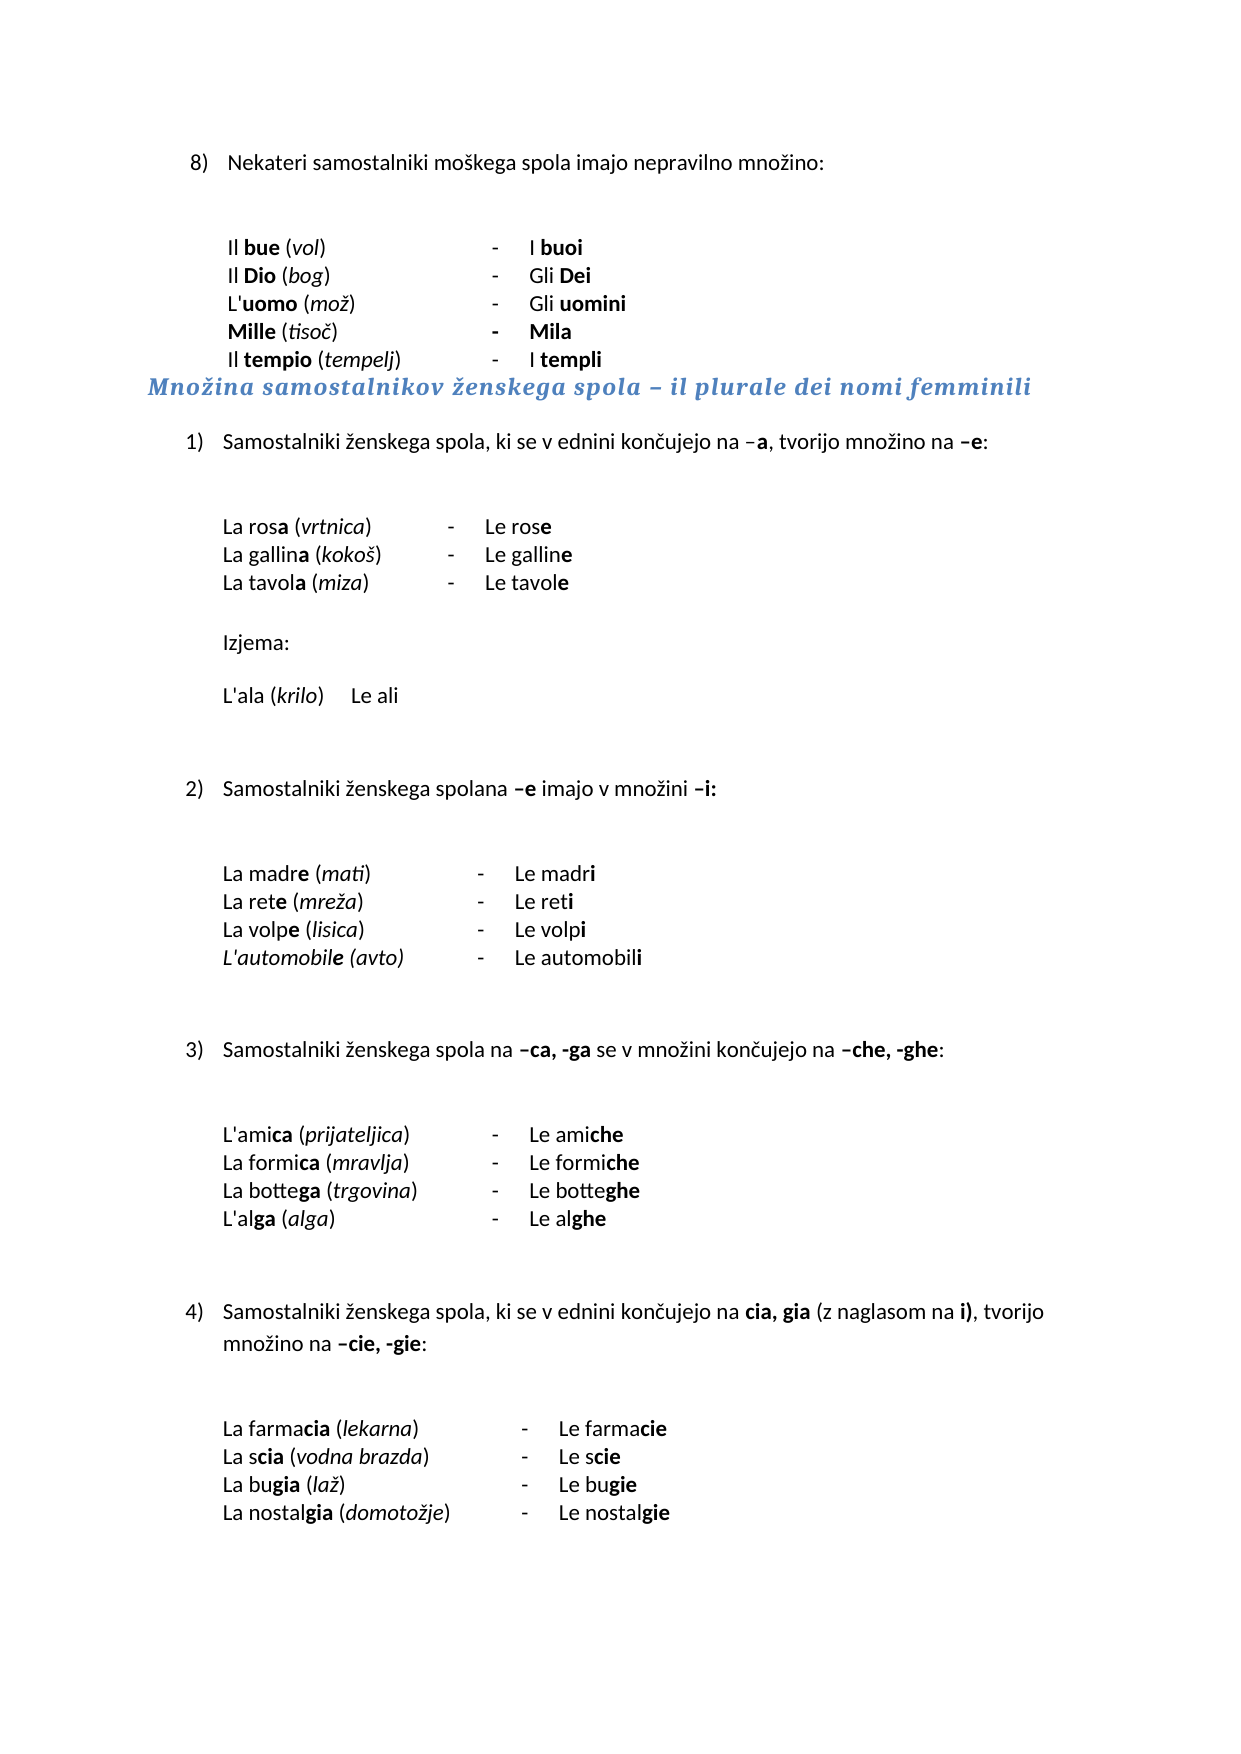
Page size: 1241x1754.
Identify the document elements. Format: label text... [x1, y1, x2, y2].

table_header L'ala (krilo) [211, 681, 339, 709]
table_cell L'alga (alga) [211, 1205, 443, 1233]
table_cell La volpe (lisica) [211, 915, 428, 943]
table_header La rosa (vrtnica) [211, 512, 399, 540]
table_header Le rose [399, 512, 1104, 540]
table_header Il bue (vol) [216, 233, 443, 261]
subtitle Množina samostalnikov ženskega spola – il plurale dei nomi femminili [148, 373, 1093, 402]
table_cell Gli uomini [443, 289, 1104, 317]
table_cell Le bugie [473, 1470, 1104, 1498]
table_cell La gallina (kokoš) [211, 540, 399, 568]
table_cell La rete (mreža) [211, 887, 428, 915]
list Izjema: [223, 628, 1093, 656]
list Nekateri samostalniki moškega spola imajo nepravilno množino: [190, 148, 1093, 176]
table_cell Mila [443, 317, 1104, 345]
table_cell La scia (vodna brazda) [211, 1443, 472, 1470]
table_header Le ali [340, 681, 1104, 709]
table_cell La tavola (miza) [211, 568, 399, 596]
table_header Le farmacie [473, 1414, 1104, 1442]
table_cell Le scie [473, 1443, 1104, 1470]
table_cell Le botteghe [443, 1177, 1104, 1204]
table_cell L'automobile (avto) [211, 943, 428, 971]
table_cell Il tempio (tempelj) [216, 345, 443, 373]
table_cell Le galline [399, 540, 1104, 568]
list Samostalniki ženskega spolana –e imajo v množini –i: [185, 774, 1093, 802]
list Samostalniki ženskega spola, ki se v ednini končujejo na cia, gia (z naglasom na i), tvorijo množino na –cie, -gie: [185, 1297, 1093, 1357]
table_cell Mille (tisoč) [216, 317, 443, 345]
table_header Le amiche [443, 1121, 1104, 1148]
table_cell Le automobili [428, 943, 1104, 971]
table_header La farmacia (lekarna) [211, 1414, 472, 1442]
table_cell La bottega (trgovina) [211, 1177, 443, 1204]
table_cell Le formiche [443, 1149, 1104, 1177]
table_cell Le volpi [428, 915, 1104, 943]
table_header I buoi [443, 233, 1104, 261]
table_cell La nostalgia (domotožje) [211, 1499, 472, 1526]
list Samostalniki ženskega spola na –ca, -ga se v množini končujejo na –che, -ghe: [185, 1035, 1093, 1063]
table_header L'amica (prijateljica) [211, 1121, 443, 1148]
table_cell L'uomo (mož) [216, 289, 443, 317]
table_cell Le tavole [399, 568, 1104, 596]
list Samostalniki ženskega spola, ki se v ednini končujejo na –a, tvorijo množino na –e: [185, 427, 1093, 455]
table_cell I templi [443, 345, 1104, 373]
table_cell Le nostalgie [473, 1499, 1104, 1526]
table_cell La formica (mravlja) [211, 1149, 443, 1177]
table_cell Il Dio (bog) [216, 261, 443, 289]
table_header La madre (mati) [211, 859, 428, 887]
table_cell La bugia (laž) [211, 1470, 472, 1498]
table_cell Le alghe [443, 1205, 1104, 1233]
table_cell Gli Dei [443, 261, 1104, 289]
table_header Le madri [428, 859, 1104, 887]
table_cell Le reti [428, 887, 1104, 915]
